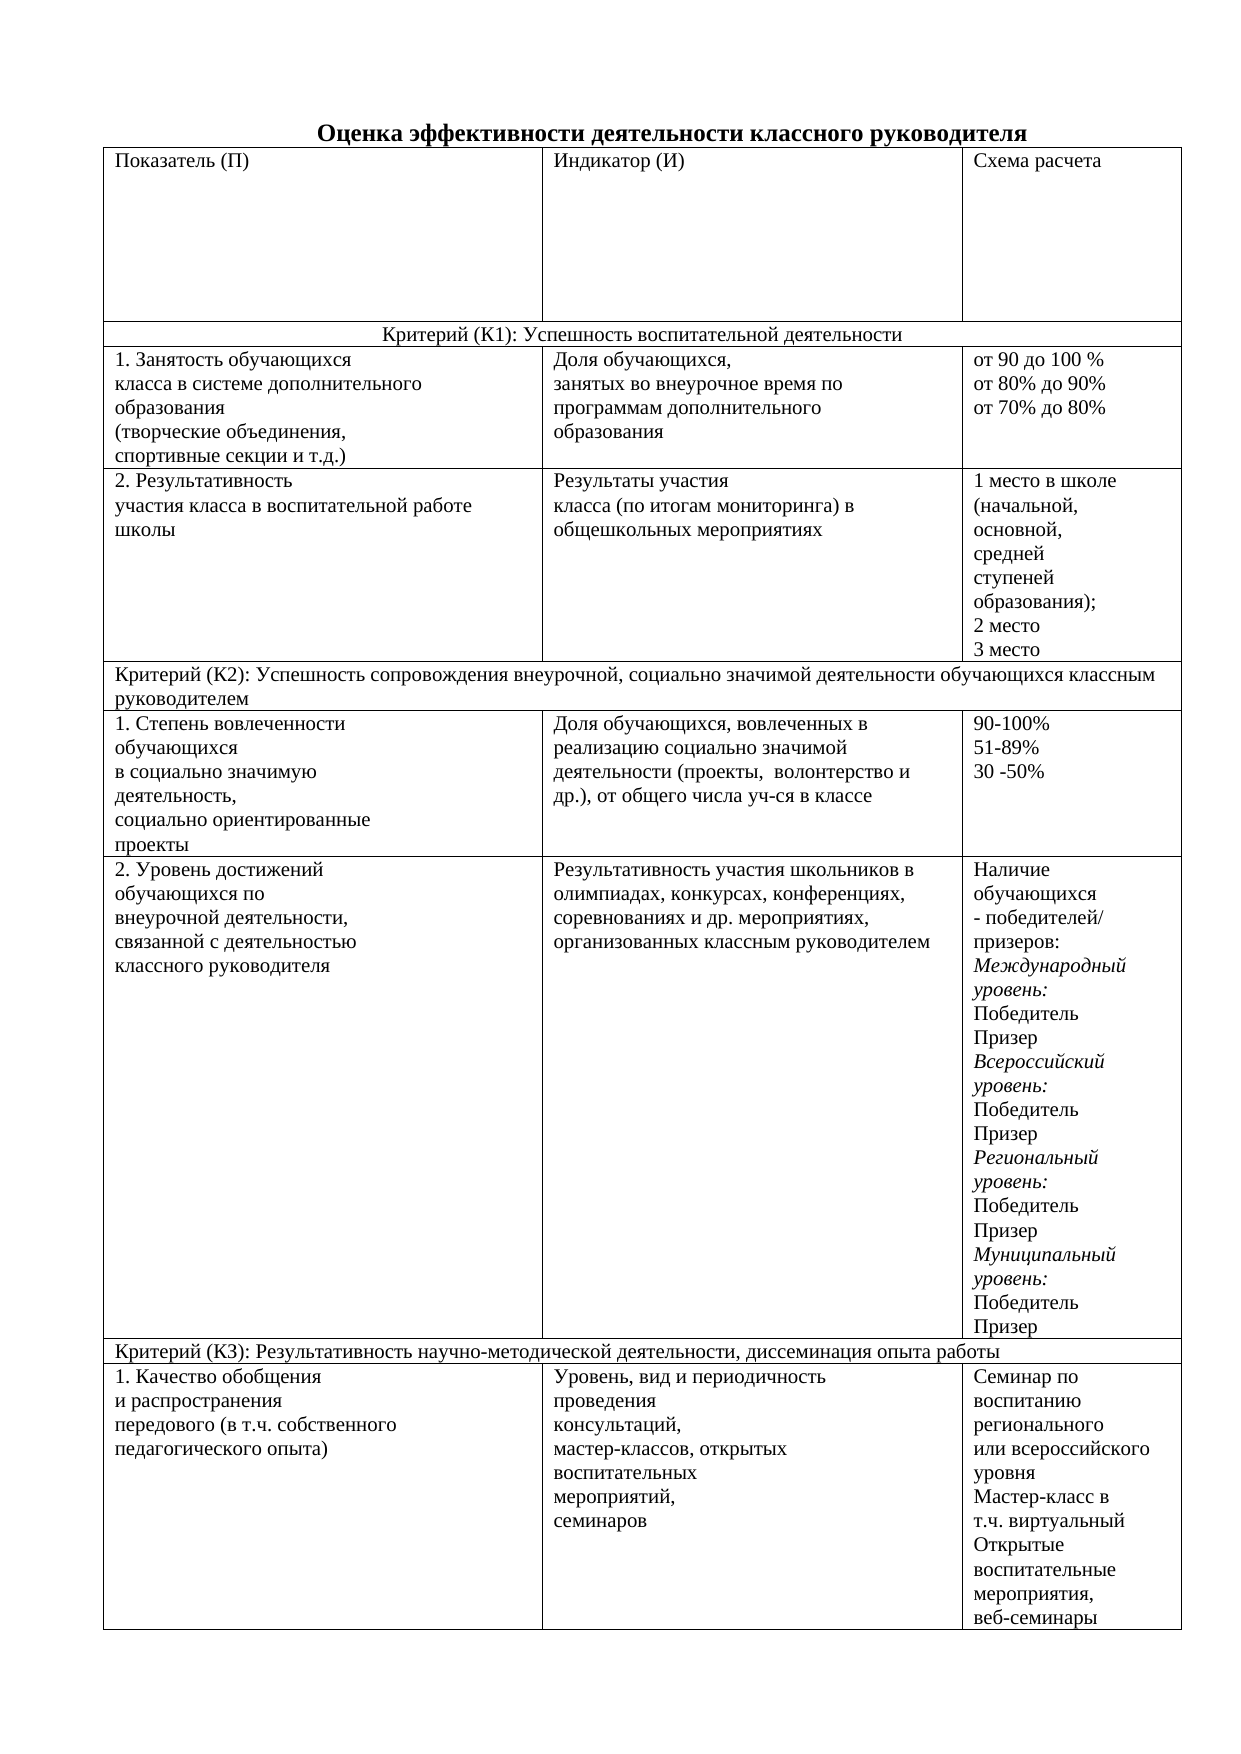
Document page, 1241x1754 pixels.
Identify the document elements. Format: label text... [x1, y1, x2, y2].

table_cell 1. Степень вовлеченности обучающихся в социально значимую деятельность, социально ориентированные проекты [104, 711, 542, 856]
text Оценка эффективности деятельности классного руководителя [177, 118, 1167, 147]
table_cell 1. Качество обобщения и распространения передового (в т.ч. собственного педагогического опыта) [104, 1364, 542, 1629]
table_header Индикатор (И) [543, 148, 962, 321]
table_header Показатель (П) [104, 148, 542, 321]
table_cell Доля обучающихся, занятых во внеурочное время по программам дополнительного образования [543, 347, 962, 467]
table_cell от 90 до 100 % от 80% до 90% от 70% до 80% [963, 347, 1181, 467]
table_cell 1 место в школе (начальной, основной, средней ступеней образования); 2 место 3 место [963, 469, 1181, 661]
table_cell Критерий (КЗ): Результативность научно-методической деятельности, диссеминация опыта работы [104, 1339, 1181, 1363]
table_cell Наличие обучающихся - победителей/ призеров: Международный уровень: Победитель Призер Всероссийский уровень: Победитель Призер Региональный уровень: Победитель Призер Муниципальный уровень: Победитель Призер [963, 857, 1181, 1338]
table_cell 1. Занятость обучающихся класса в системе дополнительного образования (творческие объединения, спортивные секции и т.д.) [104, 347, 542, 467]
table_cell Уровень, вид и периодичность проведения консультаций, мастер-классов, открытых воспитательных мероприятий, семинаров [543, 1364, 962, 1629]
table_cell Семинар по воспитанию регионального или всероссийского уровня Мастер-класс в т.ч. виртуальный Открытые воспитательные мероприятия, веб-семинары [963, 1364, 1181, 1629]
table_cell 2. Результативность участия класса в воспитательной работе школы [104, 469, 542, 661]
table_cell Результативность участия школьников в олимпиадах, конкурсах, конференциях, соревнованиях и др. мероприятиях, организованных классным руководителем [543, 857, 962, 1338]
table_cell 90-100% 51-89% 30 -50% [963, 711, 1181, 856]
table_cell Критерий (К1): Успешность воспитательной деятельности [104, 322, 1181, 346]
table_cell Критерий (К2): Успешность сопровождения внеурочной, социально значимой деятельности обучающихся классным руководителем [104, 662, 1181, 710]
table_cell Доля обучающихся, вовлеченных в реализацию социально значимой деятельности (проекты, волонтерство и др.), от общего числа уч-ся в классе [543, 711, 962, 856]
table_cell Результаты участия класса (по итогам мониторинга) в общешкольных мероприятиях [543, 469, 962, 661]
table_header Схема расчета [963, 148, 1181, 321]
table_cell 2. Уровень достижений обучающихся по внеурочной деятельности, связанной с деятельностью классного руководителя [104, 857, 542, 1338]
